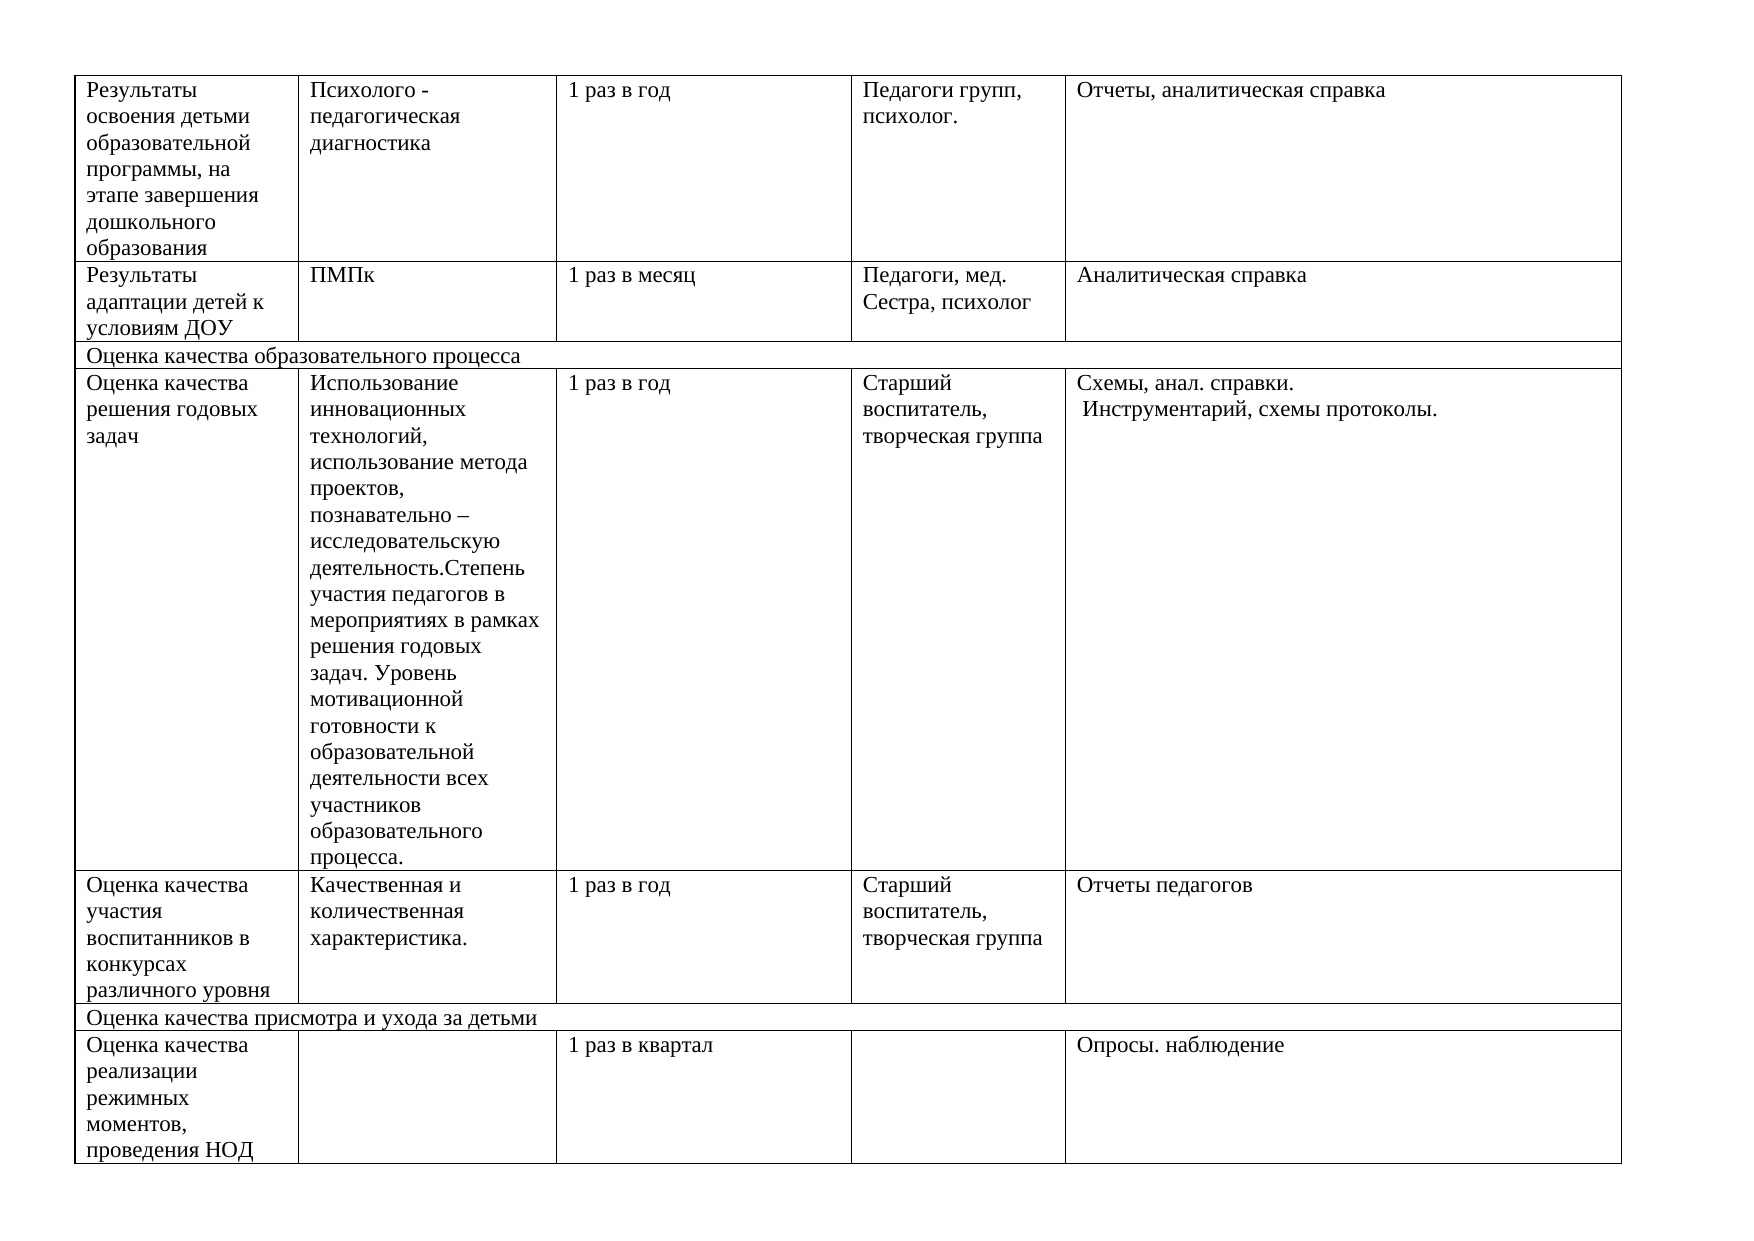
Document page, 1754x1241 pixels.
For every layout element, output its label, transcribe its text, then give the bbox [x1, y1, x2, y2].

table_cell 1 раз в год [557, 369, 851, 870]
table_cell Отчеты педагогов [1066, 871, 1621, 1003]
table_cell Использование инновационных технологий, использование метода проектов, познавательно – исследовательскую деятельность.Степень участия педагогов в мероприятиях в рамках решения годовых задач. Уровень мотивационной готовности к образовательной деятельности всех участников образовательного процесса. [299, 369, 556, 870]
table_cell [852, 1031, 1065, 1163]
table_cell Педагоги групп, психолог. [852, 76, 1065, 261]
table_cell Оценка качества решения годовых задач [76, 369, 298, 870]
table_cell Результаты освоения детьми образовательной программы, на этапе завершения дошкольного образования [76, 76, 298, 261]
table_cell Оценка качества реализации режимных моментов, проведения НОД [76, 1031, 298, 1163]
table_cell [299, 1031, 556, 1163]
table_cell Оценка качества участия воспитанников в конкурсах различного уровня [76, 871, 298, 1003]
table_cell Старший воспитатель, творческая группа [852, 369, 1065, 870]
table_cell 1 раз в год [557, 76, 851, 261]
table_cell Оценка качества образовательного процесса [76, 342, 1621, 368]
table_cell Психолого - педагогическая диагностика [299, 76, 556, 261]
table_cell Педагоги, мед. Сестра, психолог [852, 262, 1065, 341]
table_cell Старший воспитатель, творческая группа [852, 871, 1065, 1003]
table_cell Оценка качества присмотра и ухода за детьми [76, 1004, 1621, 1030]
table_cell 1 раз в год [557, 871, 851, 1003]
table_cell Схемы, анал. справки. Инструментарий, схемы протоколы. [1066, 369, 1621, 870]
table_cell 1 раз в квартал [557, 1031, 851, 1163]
table_cell 1 раз в месяц [557, 262, 851, 341]
table_cell Опросы. наблюдение [1066, 1031, 1621, 1163]
table_cell ПМПк [299, 262, 556, 341]
table_cell Результаты адаптации детей к условиям ДОУ [76, 262, 298, 341]
table_cell Качественная и количественная характеристика. [299, 871, 556, 1003]
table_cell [1066, 76, 1621, 261]
table_cell Аналитическая справка [1066, 262, 1621, 341]
